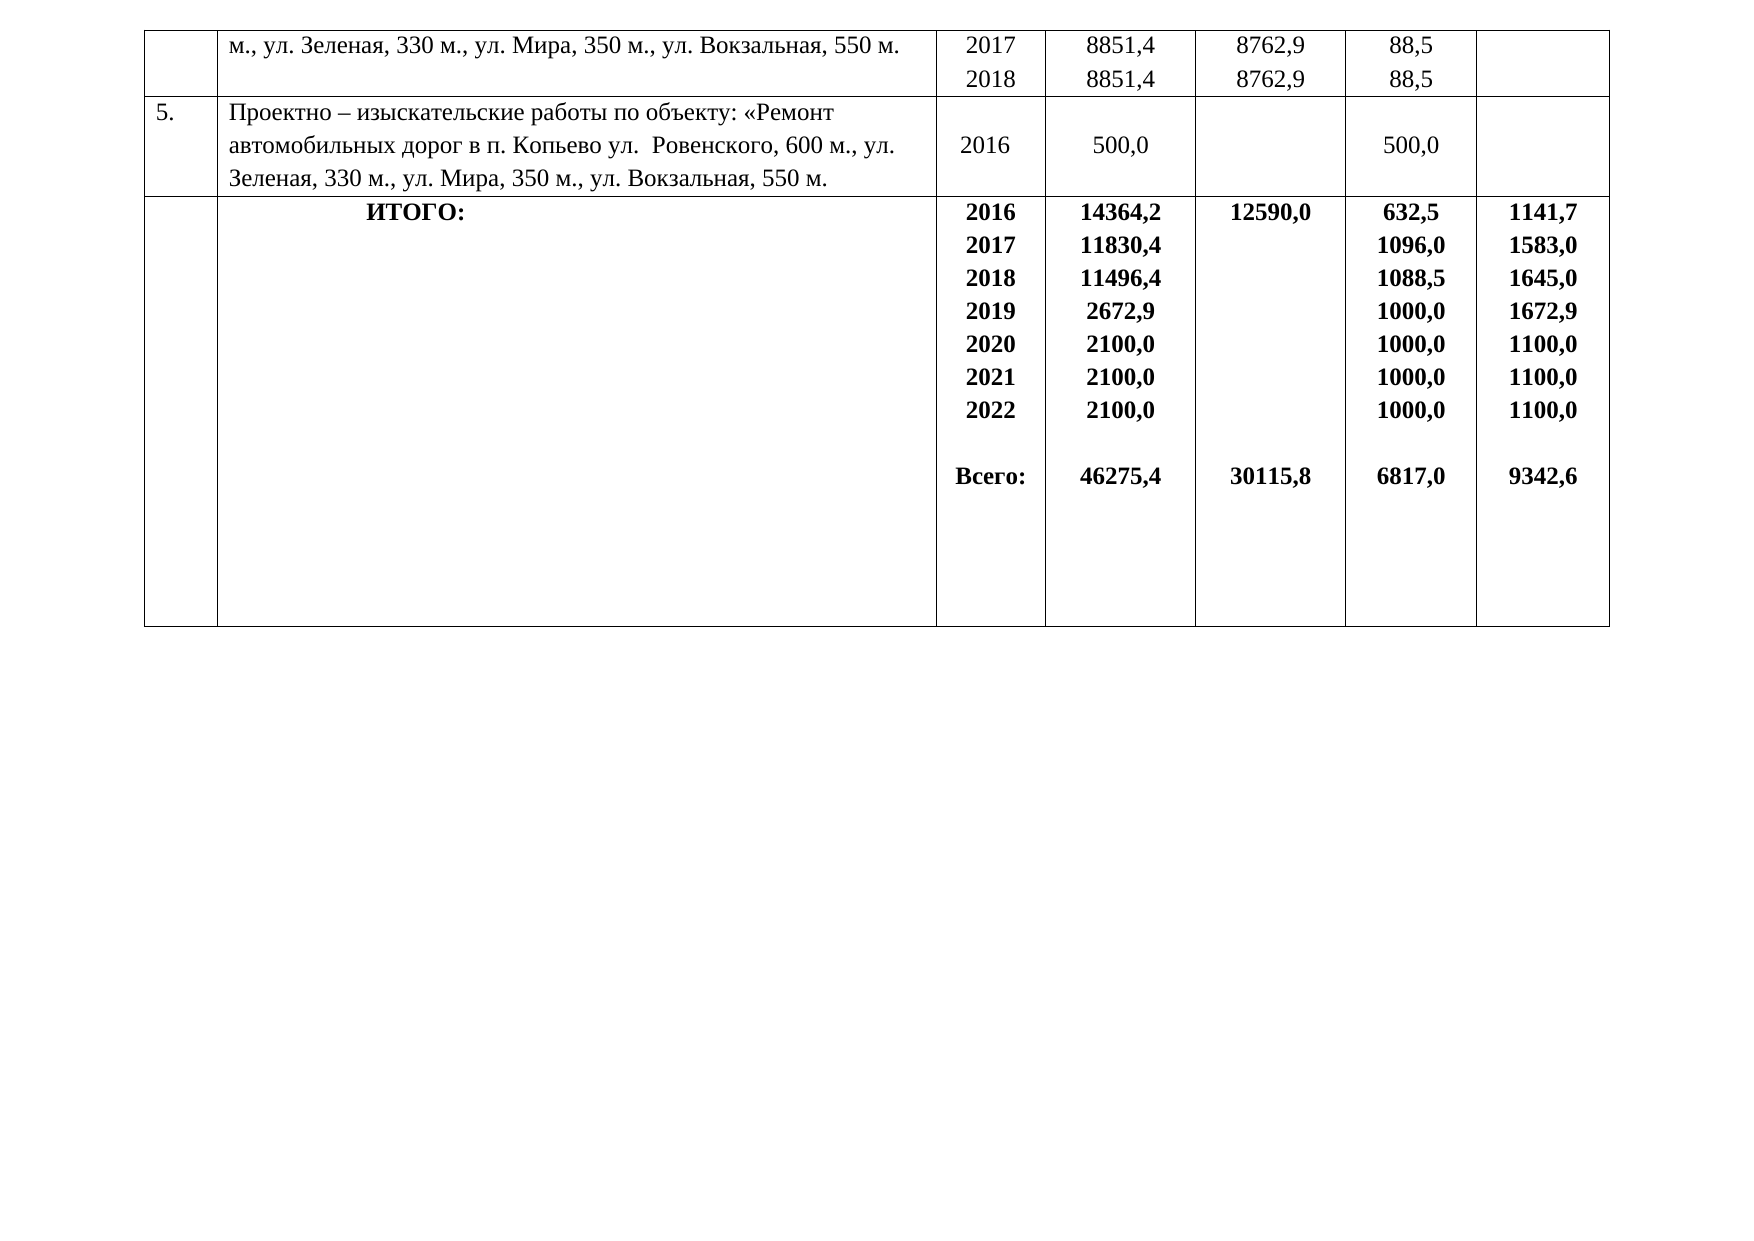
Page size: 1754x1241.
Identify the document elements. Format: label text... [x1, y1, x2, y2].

table_cell [145, 197, 217, 626]
table_cell 1141,7 1583,0 1645,0 1672,9 1100,0 1100,0 1100,0 9342,6 [1477, 197, 1609, 626]
table_cell 632,5 1096,0 1088,5 1000,0 1000,0 1000,0 1000,0 6817,0 [1346, 197, 1476, 626]
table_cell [218, 31, 936, 96]
table_cell 2016 2017 2018 [937, 31, 1045, 96]
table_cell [1196, 31, 1345, 96]
table_cell 126,0 88,5 88,5 [1346, 31, 1476, 96]
table_cell 2016 2017 2018 2019 2020 2021 2022 Всего: [937, 197, 1045, 626]
table_cell 12590,0 30115,8 [1196, 197, 1345, 626]
table_cell 14364,2 11830,4 11496,4 2672,9 2100,0 2100,0 2100,0 46275,4 [1046, 197, 1195, 626]
table_cell 4. [145, 31, 217, 96]
table_cell 500,0 [1346, 97, 1476, 196]
table_cell [1196, 97, 1345, 196]
table_cell ИТОГО: [218, 197, 936, 626]
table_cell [1046, 31, 1195, 96]
table_cell 5. [145, 97, 217, 196]
table_cell [1477, 97, 1609, 196]
table_cell [1477, 31, 1609, 96]
table_cell 500,0 [1046, 97, 1195, 196]
table_cell 2016 [937, 97, 1045, 196]
table_cell Проектно – изыскательские работы по объекту: «Ремонт автомобильных дорог в п. Копьево ул. Ровенского, 600 м., ул. Зеленая, 330 м., ул. Мира, 350 м., ул. Вокзальная, 550 м. [218, 97, 936, 196]
